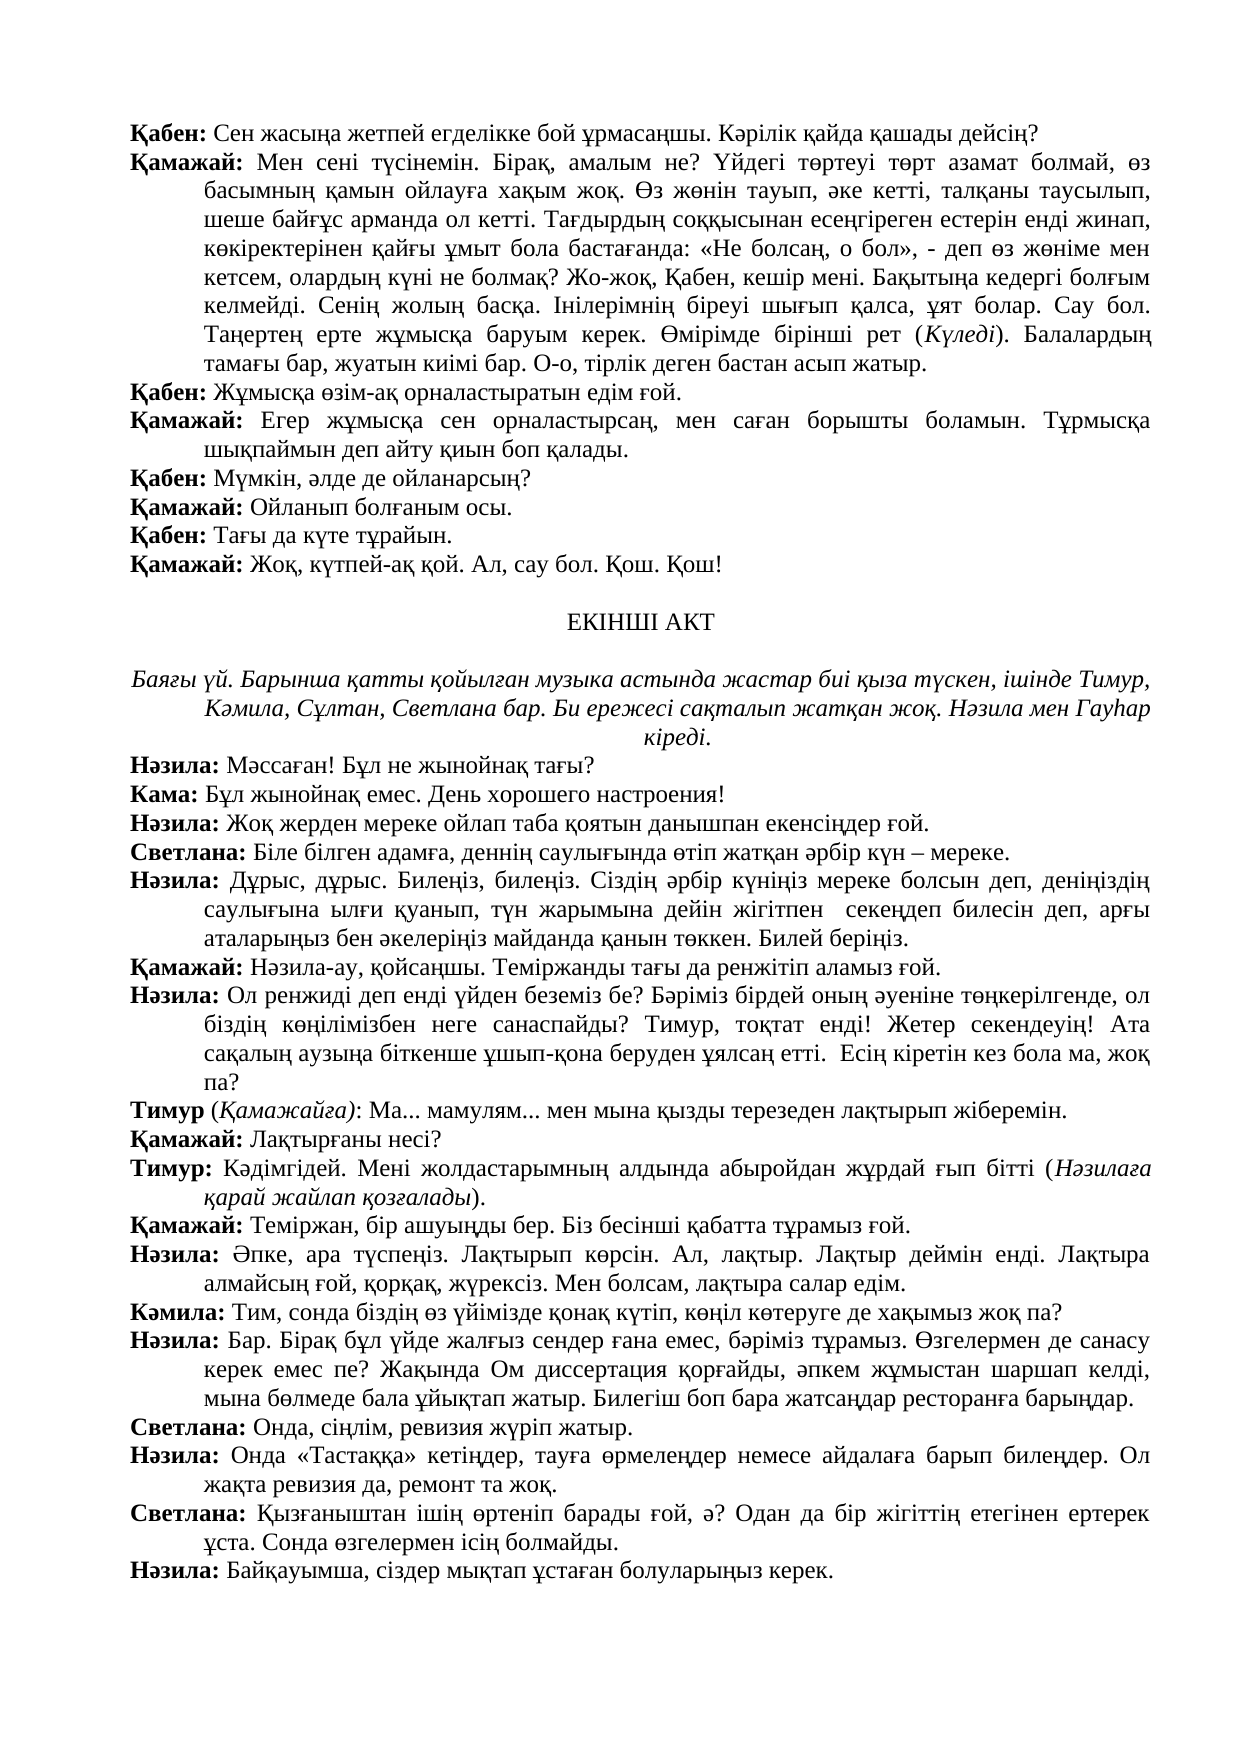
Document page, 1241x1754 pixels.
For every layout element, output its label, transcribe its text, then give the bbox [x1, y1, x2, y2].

text Нәзила: Ол ренжиді деп енді үйден беземіз бе? Бәріміз бірдей оның әуеніне төңкерілгенде, ол біздің көңілімізбен неге санаспайды? Тимур, тоқтат енді! Жетер секендеуің! Ата сақалың аузыңа біткенше ұшып-қона беруден ұялсаң етті. Есің кіретін кез бола ма, жоқ па? [130, 981, 1152, 1096]
text Тимур (Қамажайға): Ма... мамулям... мен мына қызды терезеден лақтырып жіберемін. [130, 1096, 1152, 1124]
text Қамажай: Егер жұмысқа сен орналастырсаң, мен саған борышты боламын. Тұрмысқа шықпаймын деп айту қиын боп қалады. [130, 406, 1152, 463]
text Қамажай: Нәзила-ау, қойсаңшы. Теміржанды тағы да ренжітіп аламыз ғой. [130, 952, 1152, 981]
text Қабен: Жұмысқа өзім-ақ орналастыратын едім ғой. [130, 377, 1152, 406]
text Светлана: Біле білген адамға, деннің саулығында өтіп жатқан әрбір күн – мереке. [130, 837, 1152, 866]
text Светлана: Онда, сіңлім, ревизия жүріп жатыр. [130, 1412, 1152, 1441]
text Қамажай: Теміржан, бір ашуыңды бер. Біз бесінші қабатта тұрамыз ғой. [130, 1211, 1152, 1239]
text Нәзила: Онда «Тастаққа» кетіңдер, тауға өрмелеңдер немесе айдалаға барып билеңдер. Ол жақта ревизия да, ремонт та жоқ. [130, 1441, 1152, 1498]
text Қамажай: Ойланып болғаным осы. [130, 492, 1152, 521]
text Нәзила: Әпке, ара түспеңіз. Лақтырып көрсін. Ал, лақтыр. Лақтыр деймін енді. Лақтыра алмайсың ғой, қорқақ, жүрексіз. Мен болсам, лақтыра салар едім. [130, 1239, 1152, 1297]
text Кәмила: Тим, сонда біздің өз үйімізде қонақ күтіп, көңіл көтеруге де хақымыз жоқ па? [130, 1297, 1152, 1326]
text Нәзила: Бар. Бірақ бұл үйде жалғыз сендер ғана емес, бәріміз тұрамыз. Өзгелермен де санасу керек емес пе? Жақында Ом диссертация қорғайды, әпкем жұмыстан шаршап келді, мына бөлмеде бала ұйықтап жатыр. Билегіш боп бара жатсаңдар ресторанға барыңдар. [130, 1326, 1152, 1412]
text Қамажай: Жоқ, күтпей-ақ қой. Ал, сау бол. Қош. Қош! [130, 549, 1152, 578]
text Нәзила: Байқауымша, сіздер мықтап ұстаған болуларыңыз керек. [130, 1556, 1152, 1584]
text ЕКІНШІ АКТ [130, 607, 1152, 636]
text Кама: Бұл жынойнақ емес. День хорошего настроения! [130, 779, 1152, 808]
text Нәзила: Мәссаған! Бұл не жынойнақ тағы? [130, 751, 1152, 779]
text Баяғы үй. Барынша қатты қойылған музыка астында жастар биі қыза түскен, ішінде Тимур, Кәмила, Сұлтан, Светлана бар. Би ережесі сақталып жатқан жоқ. Нәзила мен Гауһар кіреді. [130, 664, 1152, 751]
text Тимур: Кәдімгідей. Мені жолдастарымның алдында абыройдан жұрдай ғып бітті (Нәзилаға қарай жайлап қозғалады). [130, 1153, 1152, 1211]
text Қабен: Сен жасыңа жетпей егделікке бой ұрмасаңшы. Кәрілік қайда қашады дейсің? [130, 118, 1152, 147]
text Нәзила: Дұрыс, дұрыс. Билеңіз, билеңіз. Сіздің әрбір күніңіз мереке болсын деп, деніңіздің саулығына ылғи қуанып, түн жарымына дейін жігітпен секеңдеп билесін деп, арғы аталарыңыз бен әкелеріңіз майданда қанын төккен. Билей беріңіз. [130, 866, 1152, 952]
text Қамажай: Лақтырғаны несі? [130, 1124, 1152, 1153]
text Қабен: Тағы да күте тұрайын. [130, 521, 1152, 549]
text Қамажай: Мен сені түсінемін. Бірақ, амалым не? Үйдегі төртеуі төрт азамат болмай, өз басымның қамын ойлауға хақым жоқ. Өз жөнін тауып, әке кетті, талқаны таусылып, шеше байғұс арманда ол кетті. Тағдырдың соққысынан есеңгіреген естерін енді жинап, көкіректерінен қайғы ұмыт бола бастағанда: «Не болсаң, о бол», - деп өз жөніме мен кетсем, олардың күні не болмақ? Жо-жоқ, Қабен, кешір мені. Бақытыңа кедергі болғым келмейді. Сенің жолың басқа. Інілерімнің біреуі шығып қалса, ұят болар. Сау бол. Таңертең ерте жұмысқа баруым керек. Өмірімде бірінші рет (Күледі). Балалардың тамағы бар, жуатын киімі бар. О-о, тірлік деген бастан асып жатыр. [130, 147, 1152, 377]
text Қабен: Мүмкін, әлде де ойланарсың? [130, 463, 1152, 492]
text Светлана: Қызғаныштан ішің өртеніп барады ғой, ә? Одан да бір жігіттің етегінен ертерек ұста. Сонда өзгелермен ісің болмайды. [130, 1498, 1152, 1556]
text Нәзила: Жоқ жерден мереке ойлап таба қоятын данышпан екенсіңдер ғой. [130, 808, 1152, 837]
